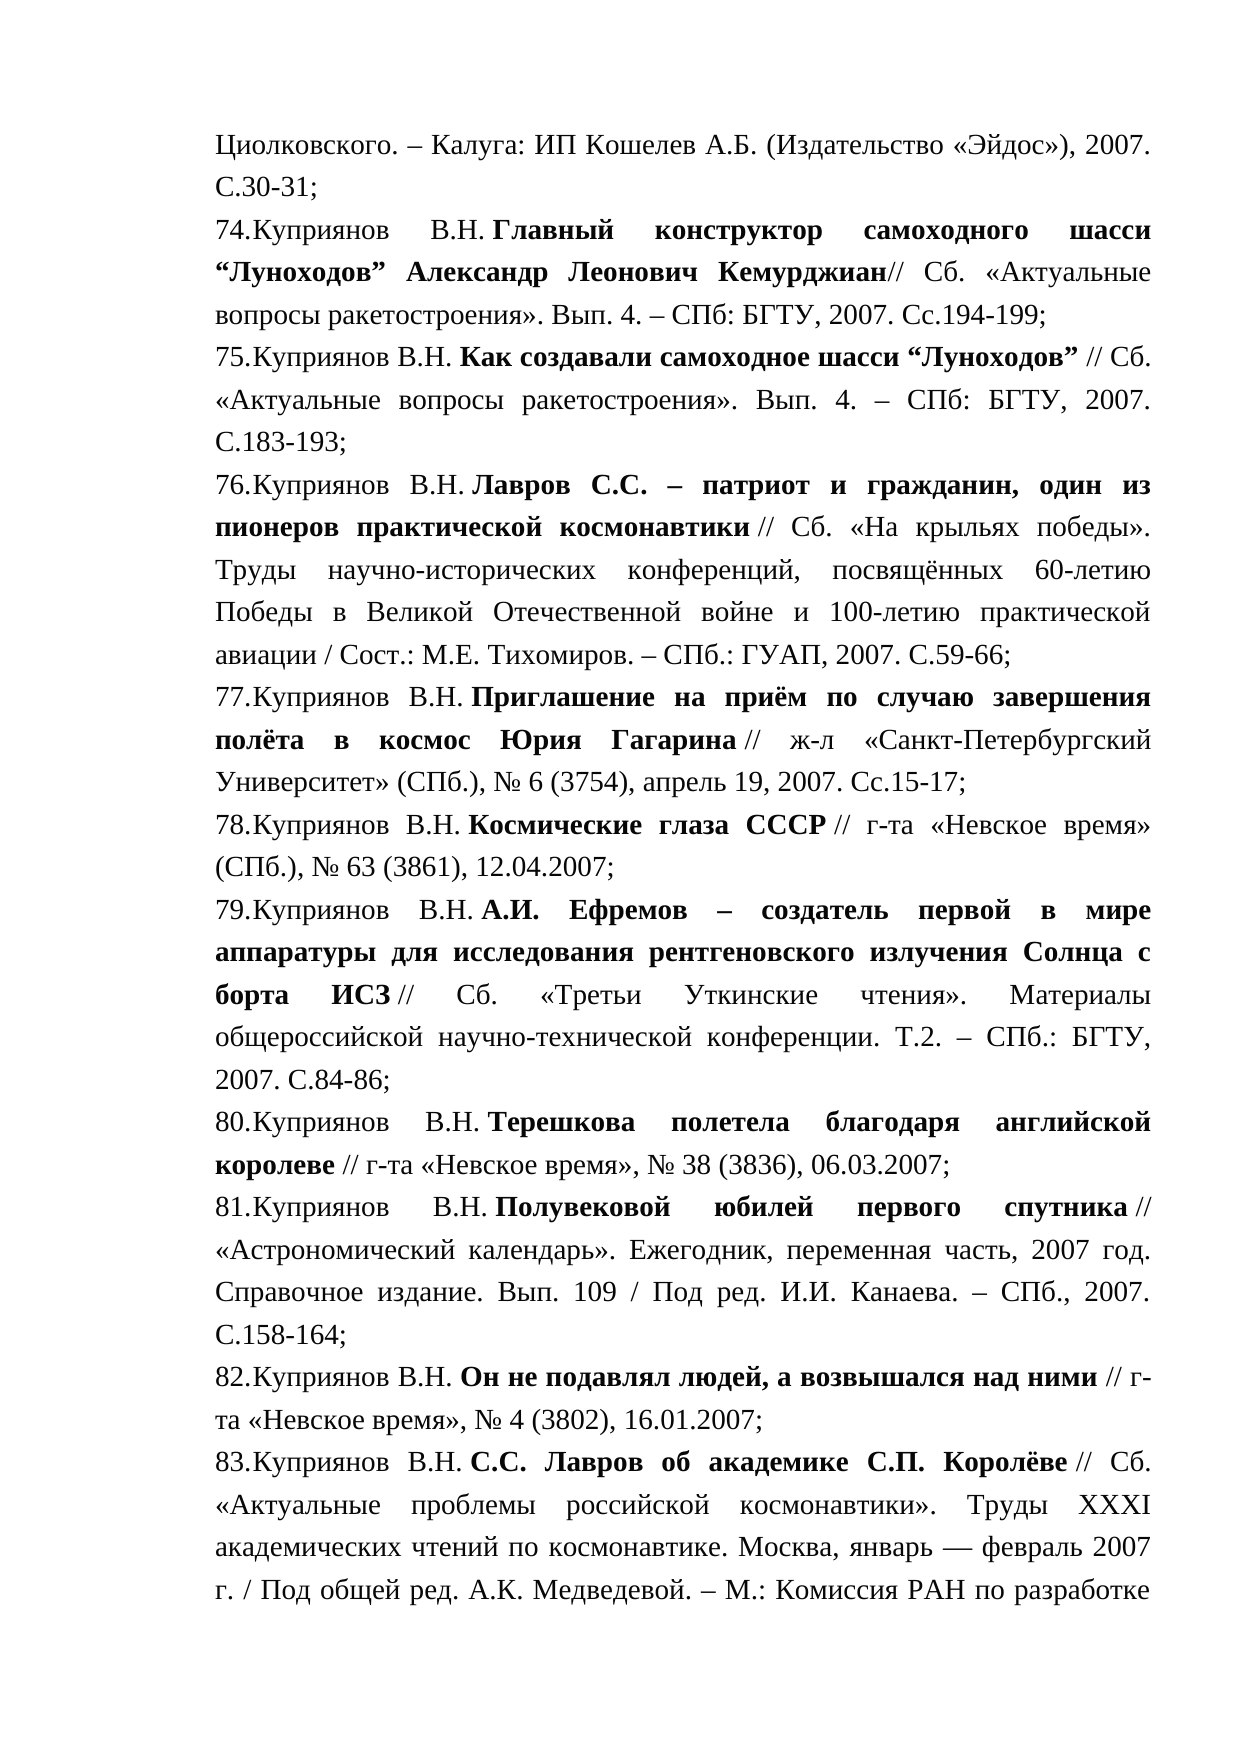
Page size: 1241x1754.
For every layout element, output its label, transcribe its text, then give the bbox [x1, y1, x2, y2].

list Куприянов В.Н. Как создавали самоходное шасси “Луноходов” // Сб. «Актуальные вопросы ракетостроения». Вып. 4. – СПб: БГТУ, 2007. С.183-193; [215, 331, 1152, 458]
list Куприянов В.Н. Терешкова полетела благодаря английской королеве // г-та «Невское время», № 38 (3836), 06.03.2007; [215, 1096, 1152, 1181]
list Куприянов В.Н. Он не подавлял людей, а возвышался над ними // г-та «Невское время», № 4 (3802), 16.01.2007; [215, 1351, 1152, 1436]
list Куприянов В.Н. А.И. Ефремов – создатель первой в мире аппаратуры для исследования рентгеновского излучения Солнца с борта ИСЗ // Сб. «Третьи Уткинские чтения». Материалы общероссийской научно-технической конференции. Т.2. – СПб.: БГТУ, 2007. С.84-86; [215, 883, 1152, 1096]
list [215, 1436, 1152, 1606]
list Куприянов В.Н. Полувековой юбилей первого спутника // «Астрономический календарь». Ежегодник, переменная часть, 2007 год. Справочное издание. Вып. 109 / Под ред. И.И. Канаева. – СПб., 2007. С.158-164; [215, 1181, 1152, 1351]
list Куприянов В.Н. Главный конструктор самоходного шасси “Луноходов” Александр Леонович Кемурджиан// Сб. «Актуальные вопросы ракетостроения». Вып. 4. – СПб: БГТУ, 2007. Сс.194-199; [215, 203, 1152, 331]
list Куприянов В.Н. Космические глаза СССР // г-та «Невское время» (СПб.), № 63 (3861), 12.04.2007; [215, 798, 1152, 883]
list Куприянов В.Н. Лавров С.С. – патриот и гражданин, один из пионеров практической космонавтики // Сб. «На крыльях победы». Труды научно-исторических конференций, посвящённых 60-летию Победы в Великой Отечественной войне и 100-летию практической авиации / Сост.: М.Е. Тихомиров. – СПб.: ГУАП, 2007. С.59-66; [215, 458, 1152, 671]
list Куприянов В.Н. Приглашение на приём по случаю завершения полёта в космос Юрия Гагарина // ж-л «Санкт-Петербургский Университет» (СПб.), № 6 (3754), апрель 19, 2007. Сс.15-17; [215, 671, 1152, 798]
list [215, 118, 1152, 203]
